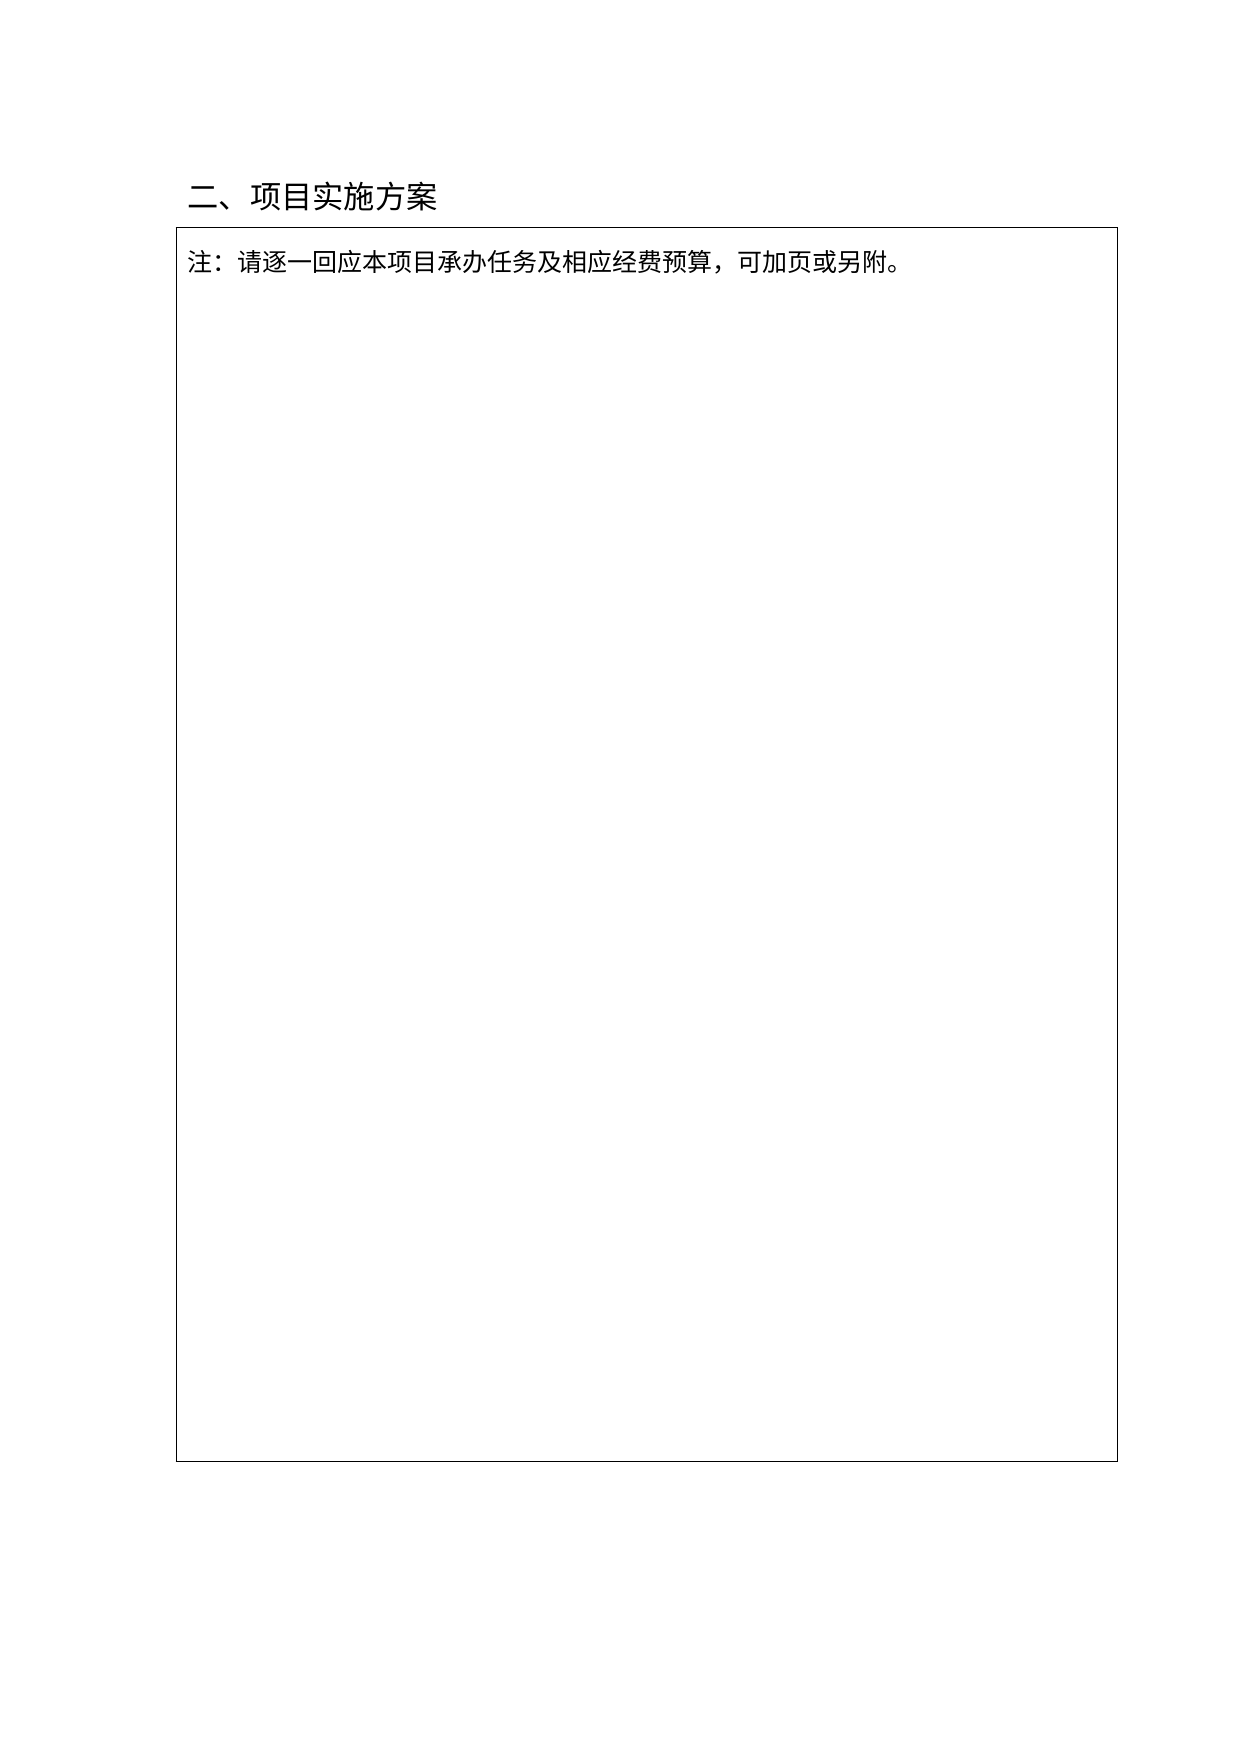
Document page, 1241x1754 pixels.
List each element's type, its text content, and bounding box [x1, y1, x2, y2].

text 二、项目实施方案 [187, 162, 1053, 227]
table_header 注：请逐一回应本项目承办任务及相应经费预算，可加页或另附。 [177, 228, 1117, 1461]
